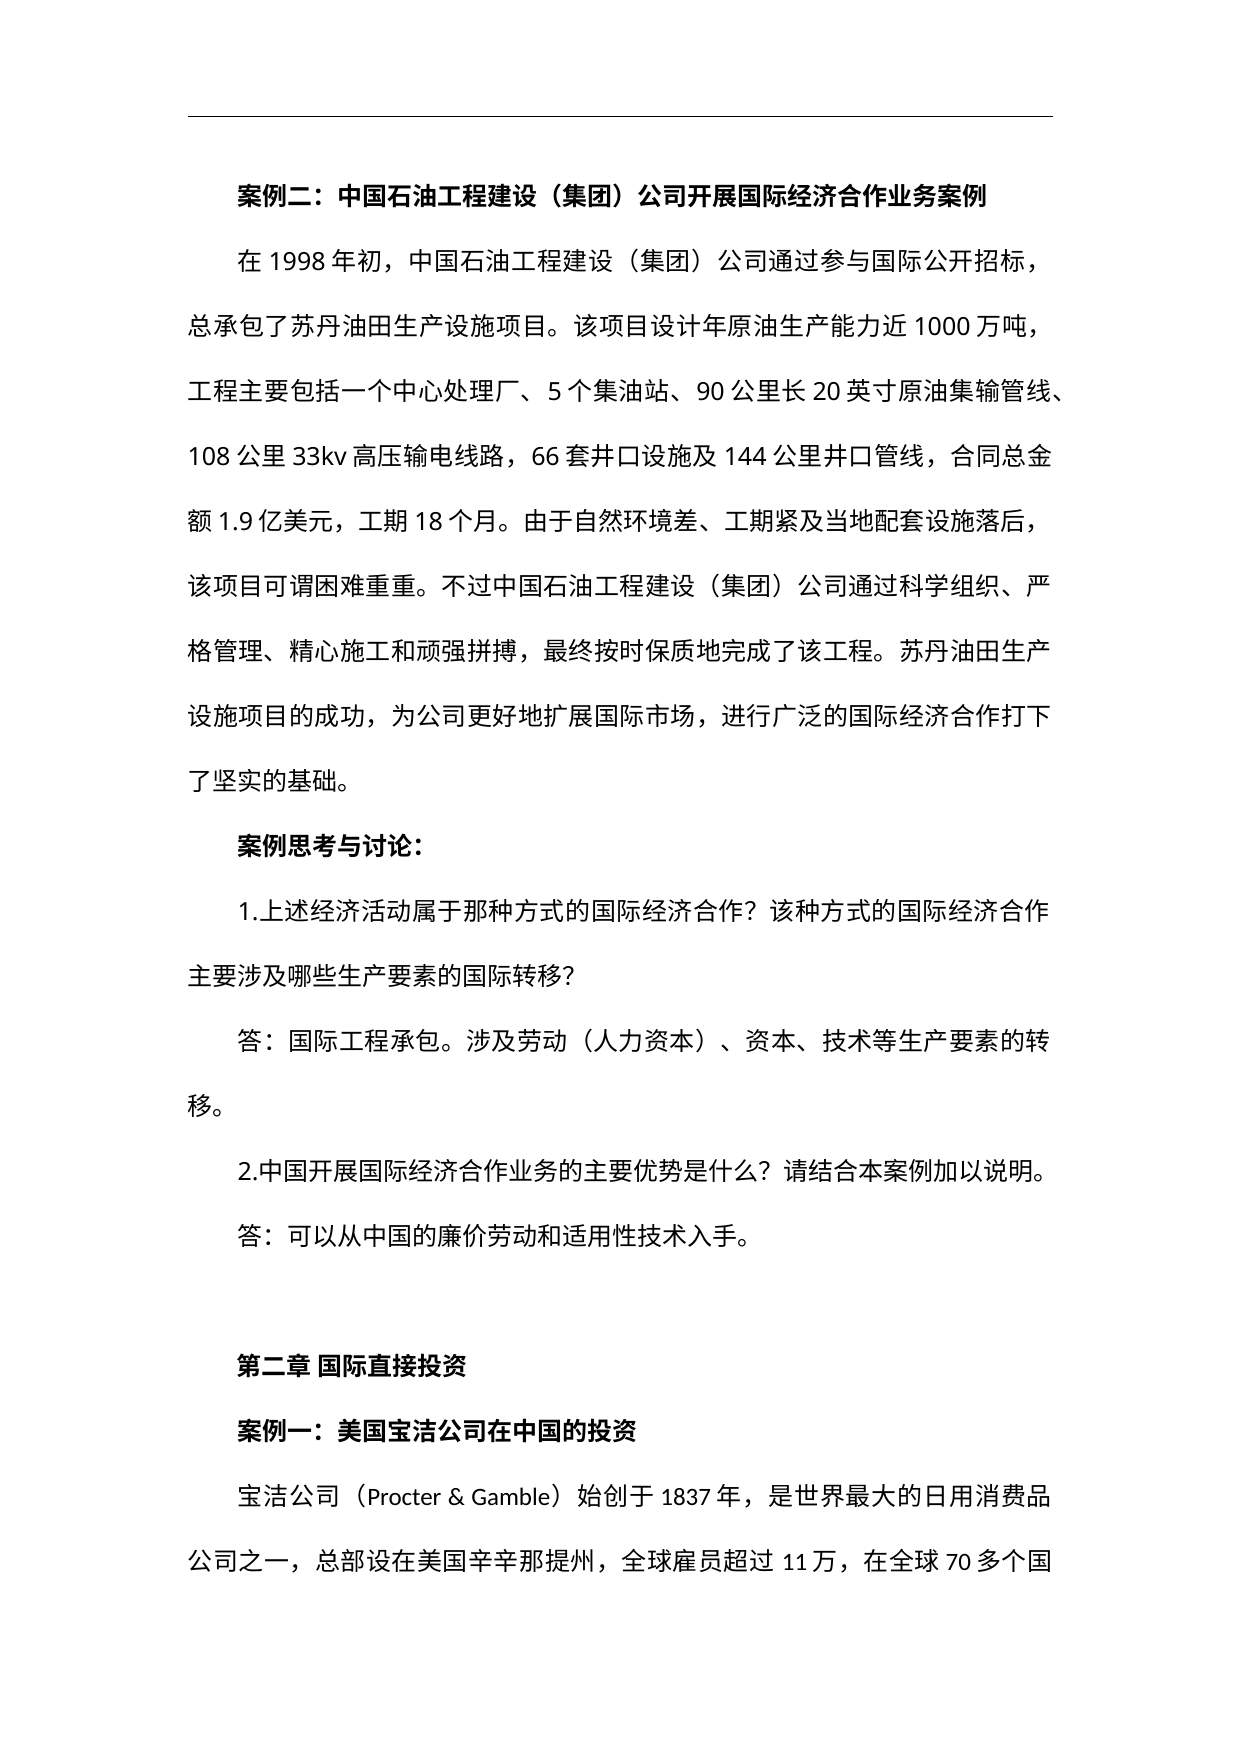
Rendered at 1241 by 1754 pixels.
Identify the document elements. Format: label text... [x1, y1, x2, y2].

text 答：可以从中国的廉价劳动和适用性技术入手。 [187, 1202, 1053, 1267]
text 案例思考与讨论： [187, 812, 1053, 877]
text 第二章 国际直接投资 [187, 1332, 1053, 1397]
text 在1998年初，中国石油工程建设（集团）公司通过参与国际公开招标，总承包了苏丹油田生产设施项目。该项目设计年原油生产能力近1000万吨，工程主要包括一个中心处理厂、5个集油站、长原油集输管线、33kv高压输电线路，66套井口设施及井口管线，合同总金额1.9亿美元，工期18个月。由于自然环境差、工期紧及当地配套设施落后，该项目可谓困难重重。不过中国石油工程建设（集团）公司通过科学组织、严格管理、精心施工和顽强拼搏，最终按时保质地完成了该工程。苏丹油田生产设施项目的成功，为公司更好地扩展国际市场，进行广泛的国际经济合作打下了坚实的基础。 [187, 227, 1053, 812]
text 答：国际工程承包。涉及劳动（人力资本）、资本、技术等生产要素的转移。 [187, 1007, 1053, 1137]
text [187, 1462, 1053, 1592]
text 2.中国开展国际经济合作业务的主要优势是什么？请结合本案例加以说明。 [187, 1137, 1053, 1202]
text 1.上述经济活动属于那种方式的国际经济合作？该种方式的国际经济合作主要涉及哪些生产要素的国际转移？ [187, 877, 1053, 1007]
text 案例一：美国宝洁公司在中国的投资 [187, 1397, 1053, 1462]
text 案例二：中国石油工程建设（集团）公司开展国际经济合作业务案例 [187, 162, 1053, 227]
